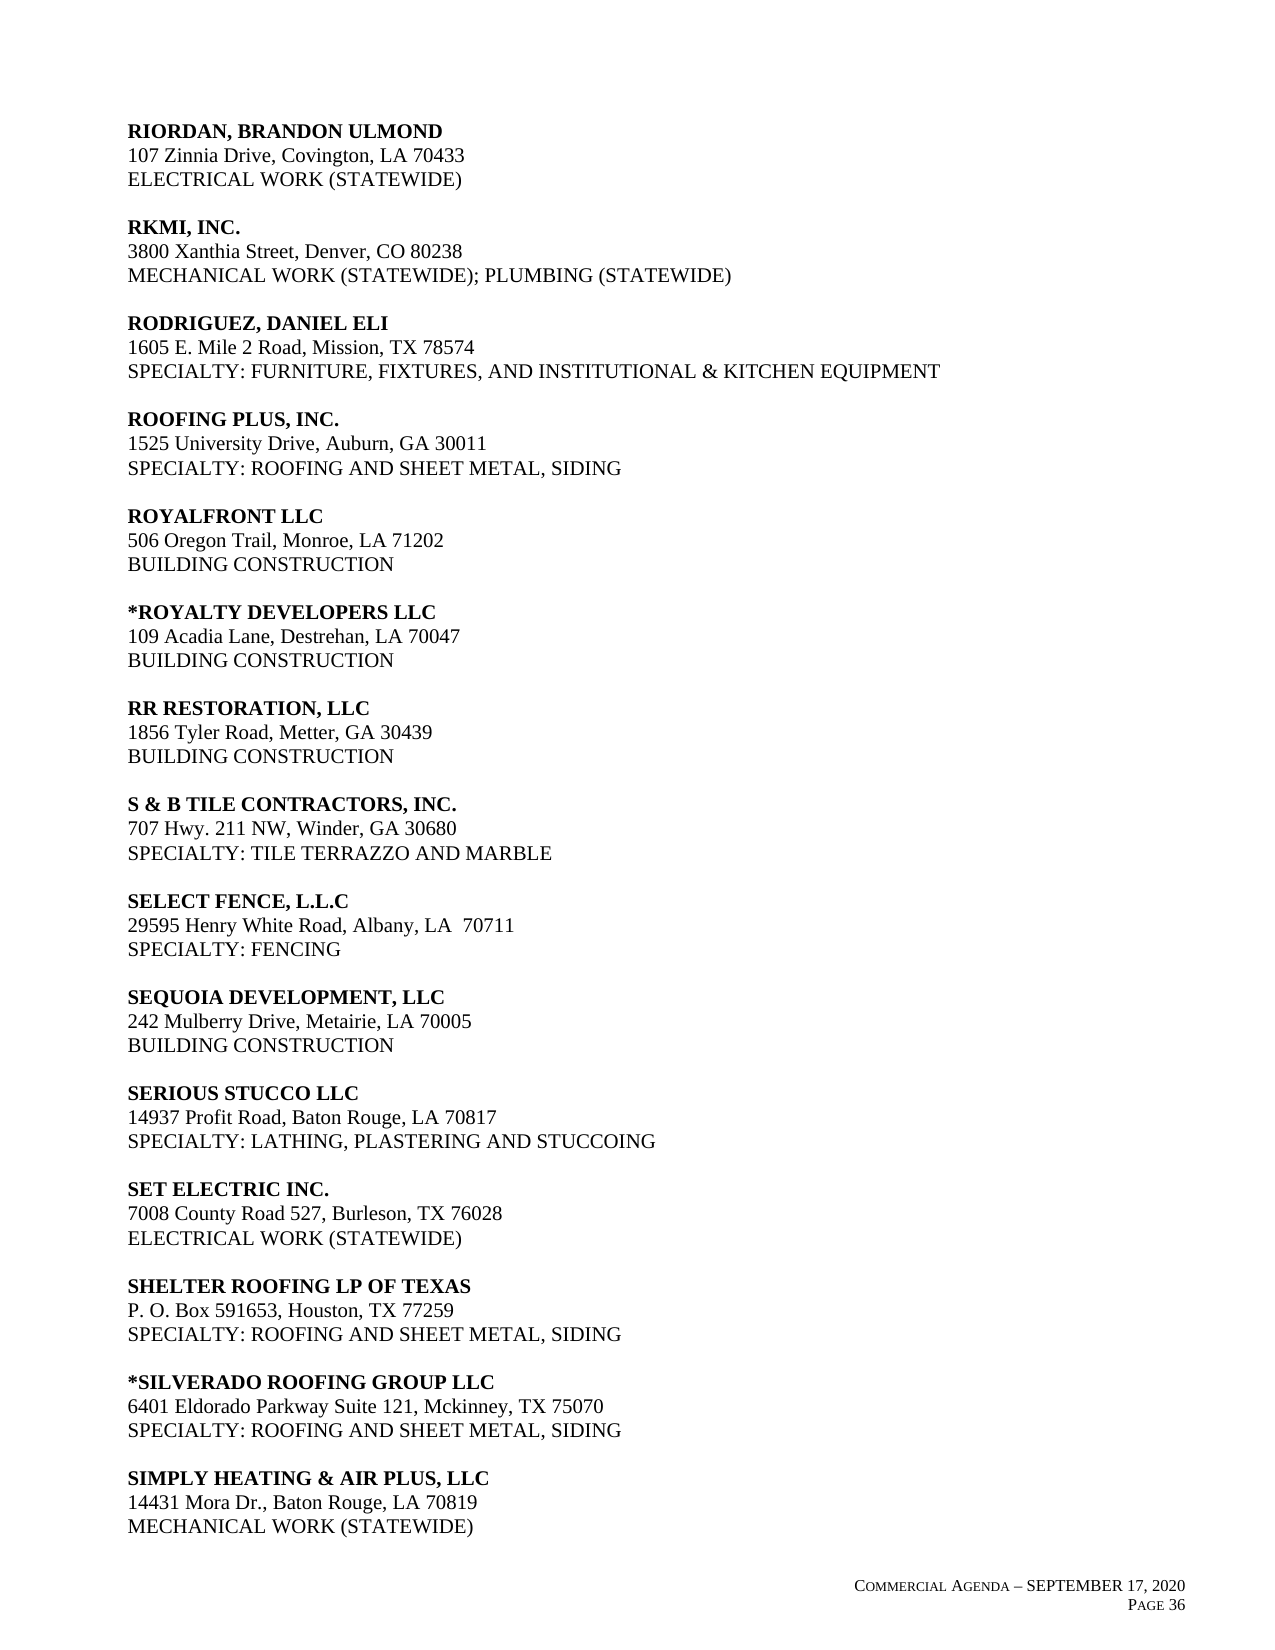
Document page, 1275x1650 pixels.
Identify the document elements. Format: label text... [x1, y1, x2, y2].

text BUILDING CONSTRUCTION [127, 648, 1185, 672]
text MECHANICAL WORK (STATEWIDE) [127, 1514, 1185, 1538]
text RKMI, INC. [127, 215, 1185, 239]
text *ROYALTY DEVELOPERS LLC [127, 600, 1185, 624]
text P. O. Box 591653, Houston, TX 77259 [127, 1298, 1185, 1322]
text 6401 Eldorado Parkway Suite 121, Mckinney, TX 75070 [127, 1394, 1185, 1418]
text 1525 University Drive, Auburn, GA 30011 [127, 431, 1185, 455]
text BUILDING CONSTRUCTION [127, 744, 1185, 768]
text SEQUOIA DEVELOPMENT, LLC [127, 985, 1185, 1009]
text ELECTRICAL WORK (STATEWIDE) [127, 1225, 1185, 1249]
text RIORDAN, BRANDON ULMOND [127, 118, 1185, 143]
text 29595 Henry White Road, Albany, LA 70711 [127, 913, 1185, 937]
text SELECT FENCE, L.L.C [127, 888, 1185, 913]
text SPECIALTY: FENCING [127, 937, 1185, 961]
text 109 Acadia Lane, Destrehan, LA 70047 [127, 624, 1185, 648]
text 14431 Mora Dr., Baton Rouge, LA 70819 [127, 1490, 1185, 1514]
text RR RESTORATION, LLC [127, 696, 1185, 720]
text *SILVERADO ROOFING GROUP LLC [127, 1370, 1185, 1394]
text SPECIALTY: ROOFING AND SHEET METAL, SIDING [127, 1322, 1185, 1346]
text BUILDING CONSTRUCTION [127, 552, 1185, 576]
text ELECTRICAL WORK (STATEWIDE) [127, 167, 1185, 191]
text BUILDING CONSTRUCTION [127, 1033, 1185, 1057]
text 3800 Xanthia Street, Denver, CO 80238 [127, 239, 1185, 263]
text 1605 E. Mile 2 Road, Mission, TX 78574 [127, 335, 1185, 359]
text 506 Oregon Trail, Monroe, LA 71202 [127, 528, 1185, 552]
text SPECIALTY: ROOFING AND SHEET METAL, SIDING [127, 1418, 1185, 1442]
text 107 Zinnia Drive, Covington, LA 70433 [127, 143, 1185, 167]
text SPECIALTY: FURNITURE, FIXTURES, AND INSTITUTIONAL & KITCHEN EQUIPMENT [127, 359, 1185, 383]
text ROYALFRONT LLC [127, 503, 1185, 528]
text ROOFING PLUS, INC. [127, 407, 1185, 431]
text SERIOUS STUCCO LLC [127, 1081, 1185, 1105]
text SET ELECTRIC INC. [127, 1177, 1185, 1201]
text 242 Mulberry Drive, Metairie, LA 70005 [127, 1009, 1185, 1033]
text SPECIALTY: LATHING, PLASTERING AND STUCCOING [127, 1129, 1185, 1153]
text RODRIGUEZ, DANIEL ELI [127, 311, 1185, 335]
text 707 Hwy. 211 NW, Winder, GA 30680 [127, 816, 1185, 840]
text S & B TILE CONTRACTORS, INC. [127, 792, 1185, 816]
text MECHANICAL WORK (STATEWIDE); PLUMBING (STATEWIDE) [127, 263, 1185, 287]
text 1856 Tyler Road, Metter, GA 30439 [127, 720, 1185, 744]
text SIMPLY HEATING & AIR PLUS, LLC [127, 1466, 1185, 1490]
text 14937 Profit Road, Baton Rouge, LA 70817 [127, 1105, 1185, 1129]
text SHELTER ROOFING LP OF TEXAS [127, 1273, 1185, 1298]
text SPECIALTY: TILE TERRAZZO AND MARBLE [127, 840, 1185, 864]
text 7008 County Road 527, Burleson, TX 76028 [127, 1201, 1185, 1225]
text SPECIALTY: ROOFING AND SHEET METAL, SIDING [127, 455, 1185, 479]
